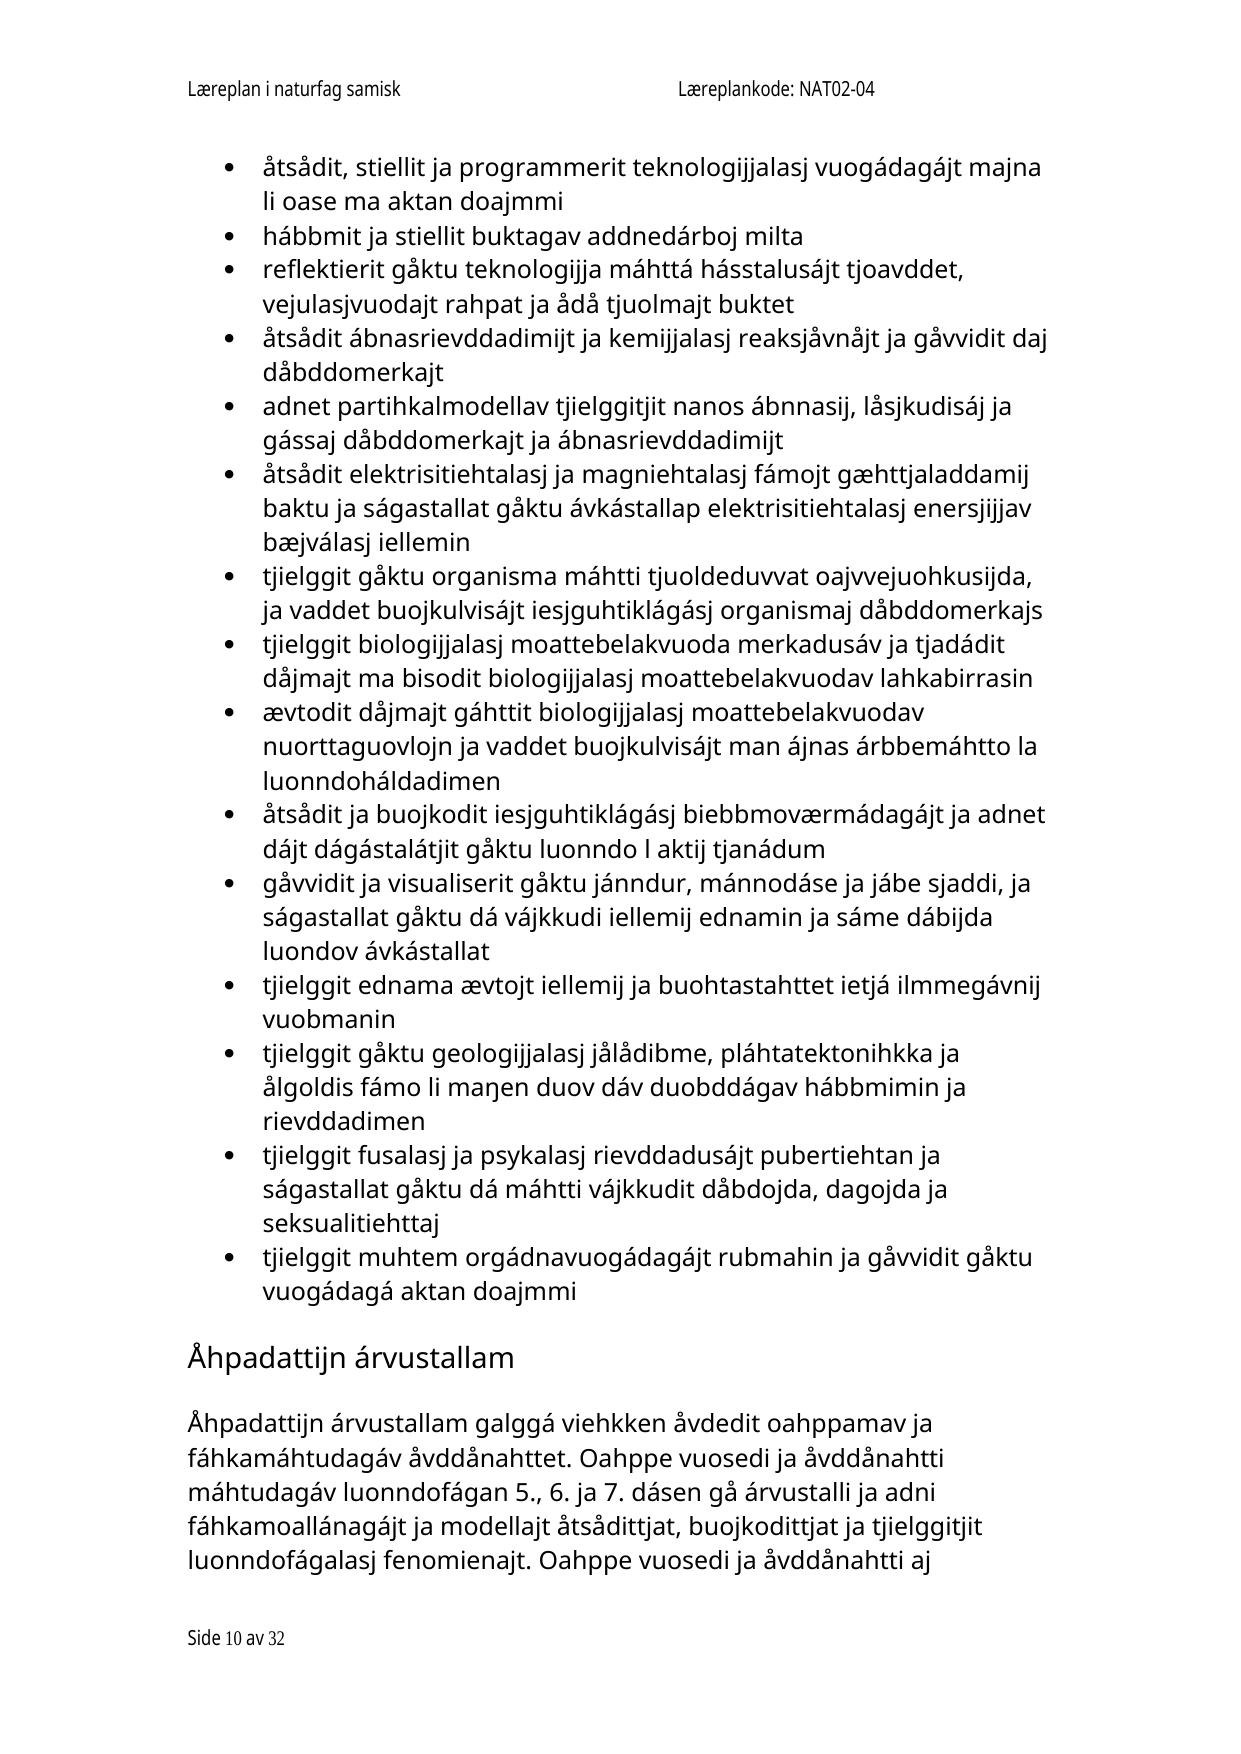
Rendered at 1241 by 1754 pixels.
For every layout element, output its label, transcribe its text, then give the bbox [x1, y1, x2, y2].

list hábbmit ja stiellit buktagav addnedárboj milta [225, 218, 1053, 252]
list åtsådit ábnasrievddadimijt ja kemijjalasj reaksjåvnåjt ja gåvvidit daj dåbddomerkajt [225, 320, 1053, 388]
list tjielggit fusalasj ja psykalasj rievddadusájt pubertiehtan ja ságastallat gåktu dá máhtti vájkkudit dåbdojda, dagojda ja seksualitiehttaj [225, 1138, 1053, 1240]
list gåvvidit ja visualiserit gåktu jánndur, mánnodáse ja jábe sjaddi, ja ságastallat gåktu dá vájkkudi iellemij ednamin ja sáme dábijda luondov ávkástallat [225, 865, 1053, 967]
list tjielggit ednama ævtojt iellemij ja buohtastahttet ietjá ilmmegávnij vuobmanin [225, 967, 1053, 1036]
list tjielggit gåktu geologijjalasj jålådibme, pláhtatektonihkka ja ålgoldis fámo li maŋen duov dáv duobddágav hábbmimin ja rievddadimen [225, 1036, 1053, 1138]
list tjielggit biologijjalasj moattebelakvuoda merkadusáv ja tjadádit dåjmajt ma bisodit biologijjalasj moattebelakvuodav lahkabirrasin [225, 627, 1053, 695]
list åtsådit ja buojkodit iesjguhtiklágásj biebbmoværmádagájt ja adnet dájt dágástalátjit gåktu luonndo l aktij tjanádum [225, 797, 1053, 865]
subtitle Åhpadattijn árvustallam [187, 1337, 1053, 1377]
list reflektierit gåktu teknologijja máhttá hásstalusájt tjoavddet, vejulasjvuodajt rahpat ja ådå tjuolmajt buktet [225, 252, 1053, 320]
list åtsådit elektrisitiehtalasj ja magniehtalasj fámojt gæhttjaladdamij baktu ja ságastallat gåktu ávkástallap elektrisitiehtalasj enersjijjav bæjválasj iellemin [225, 457, 1053, 559]
list adnet partihkalmodellav tjielggitjit nanos ábnnasij, låsjkudisáj ja gássaj dåbddomerkajt ja ábnasrievddadimijt [225, 388, 1053, 457]
list åtsådit, stiellit ja programmerit teknologijjalasj vuogádagájt majna li oase ma aktan doajmmi [225, 150, 1053, 218]
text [187, 1406, 1053, 1576]
list tjielggit muhtem orgádnavuogádagájt rubmahin ja gåvvidit gåktu vuogádagá aktan doajmmi [225, 1240, 1053, 1308]
list tjielggit gåktu organisma máhtti tjuoldeduvvat oajvvejuohkusijda, ja vaddet buojkulvisájt iesjguhtiklágásj organismaj dåbddomerkajs [225, 559, 1053, 627]
list ævtodit dåjmajt gáhttit biologijjalasj moattebelakvuodav nuorttaguovlojn ja vaddet buojkulvisájt man ájnas árbbemáhtto la luonndoháldadimen [225, 695, 1053, 797]
